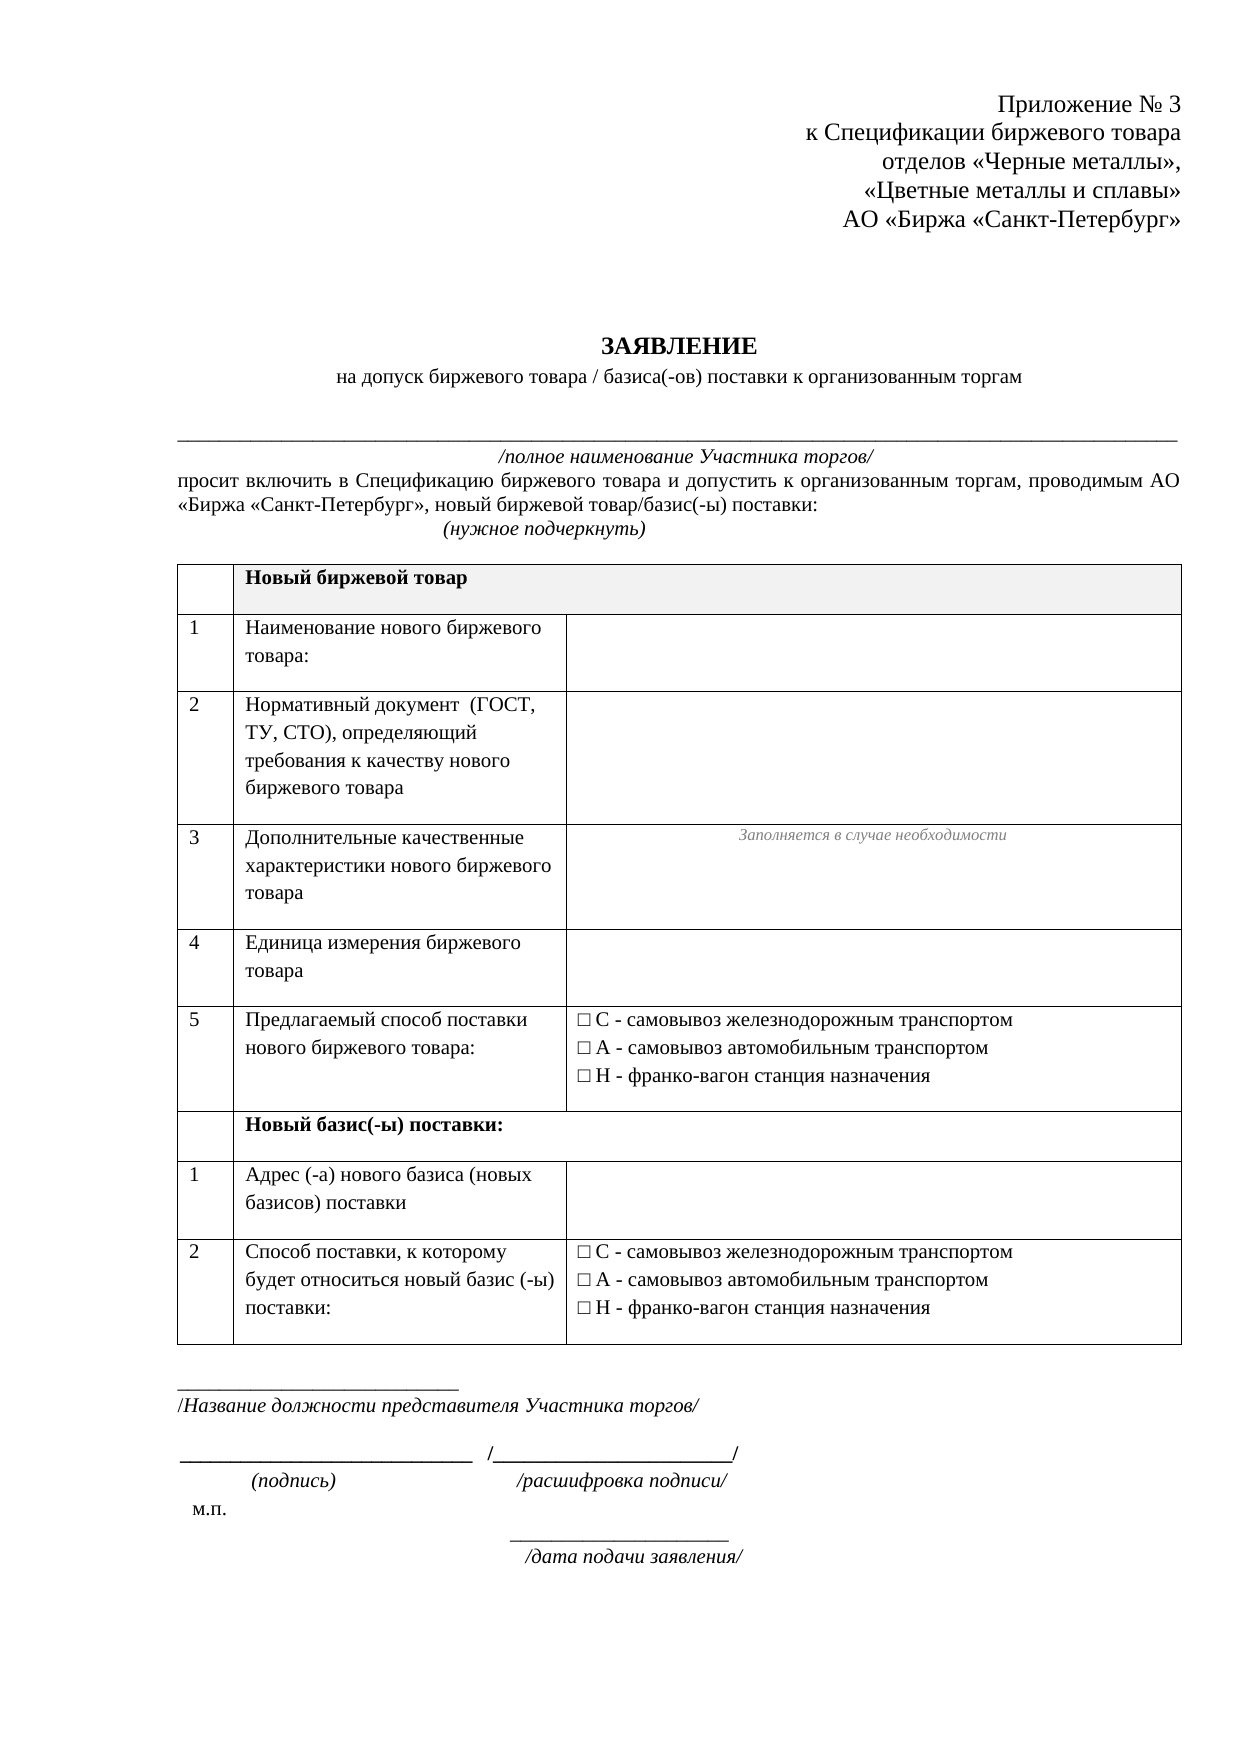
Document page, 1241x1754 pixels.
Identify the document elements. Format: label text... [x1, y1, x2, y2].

table_cell [567, 615, 1181, 691]
table_cell Новый базис(-ы) поставки: [234, 1112, 1181, 1161]
table_cell 5 [178, 1007, 233, 1111]
table_cell [178, 1112, 233, 1161]
text просит включить в Спецификацию биржевого товара и допустить к организованным торгам, проводимым АО «Биржа «Санкт-Петербург», новый биржевой товар/базис(-ы) поставки: [177, 468, 1181, 516]
text на допуск биржевого товара / базиса(-ов) поставки к организованным торгам [177, 364, 1181, 388]
table_cell 3 [178, 825, 233, 929]
table_cell [567, 692, 1181, 824]
text АО «Биржа «Санкт-Петербург» [177, 204, 1181, 232]
table_cell Способ поставки, к которому будет относиться новый базис (-ы) поставки: [234, 1240, 566, 1343]
table_cell 4 [178, 930, 233, 1006]
table_cell □ С - самовывоз железнодорожным транспортом □ А - самовывоз автомобильным транспортом □ Н - франко-вагон станция назначения [567, 1007, 1181, 1111]
table_cell □ С - самовывоз железнодорожным транспортом □ А - самовывоз автомобильным транспортом □ Н - франко-вагон станция назначения [567, 1240, 1181, 1343]
text м.п. [177, 1496, 1181, 1520]
table_cell Дополнительные качественные характеристики нового биржевого товара [234, 825, 566, 929]
table_cell Наименование нового биржевого товара: [234, 615, 566, 691]
text Приложение № 3 [177, 89, 1181, 117]
table_header [178, 565, 233, 614]
text (подпись) /расшифровка подписи/ [177, 1468, 1181, 1492]
text к Спецификации биржевого товара [177, 117, 1181, 146]
table_cell 2 [178, 1240, 233, 1343]
text отделов «Черные металлы», [177, 146, 1181, 175]
table_cell Нормативный документ (ГОСТ, ТУ, СТО), определяющий требования к качеству нового биржевого товара [234, 692, 566, 824]
table_cell 1 [178, 1162, 233, 1238]
text /полное наименование Участника торгов/ [177, 444, 1181, 468]
table_cell [567, 1162, 1181, 1238]
text «Цветные металлы и сплавы» [177, 175, 1181, 204]
text /дата подачи заявления/ [177, 1544, 1181, 1568]
table_cell [567, 930, 1181, 1006]
table_cell Адрес (-а) нового базиса (новых базисов) поставки [234, 1162, 566, 1238]
text /Название должности представителя Участника торгов/ [177, 1393, 1181, 1417]
text ________________________________________________________________________________________________ [177, 420, 1181, 444]
table_cell Заполняется в случае необходимости [567, 825, 1181, 929]
table_cell Предлагаемый способ поставки нового биржевого товара: [234, 1007, 566, 1111]
text _____________________ [177, 1520, 1181, 1544]
text / / [177, 1441, 1181, 1465]
table_header Новый биржевой товар [234, 565, 1181, 614]
text ___________________________ [177, 1368, 1181, 1393]
table_cell 1 [178, 615, 233, 691]
table_cell 2 [178, 692, 233, 824]
table_cell Единица измерения биржевого товара [234, 930, 566, 1006]
text ЗАЯВЛЕНИЕ [177, 331, 1181, 360]
text (нужное подчеркнуть) [177, 516, 1181, 540]
